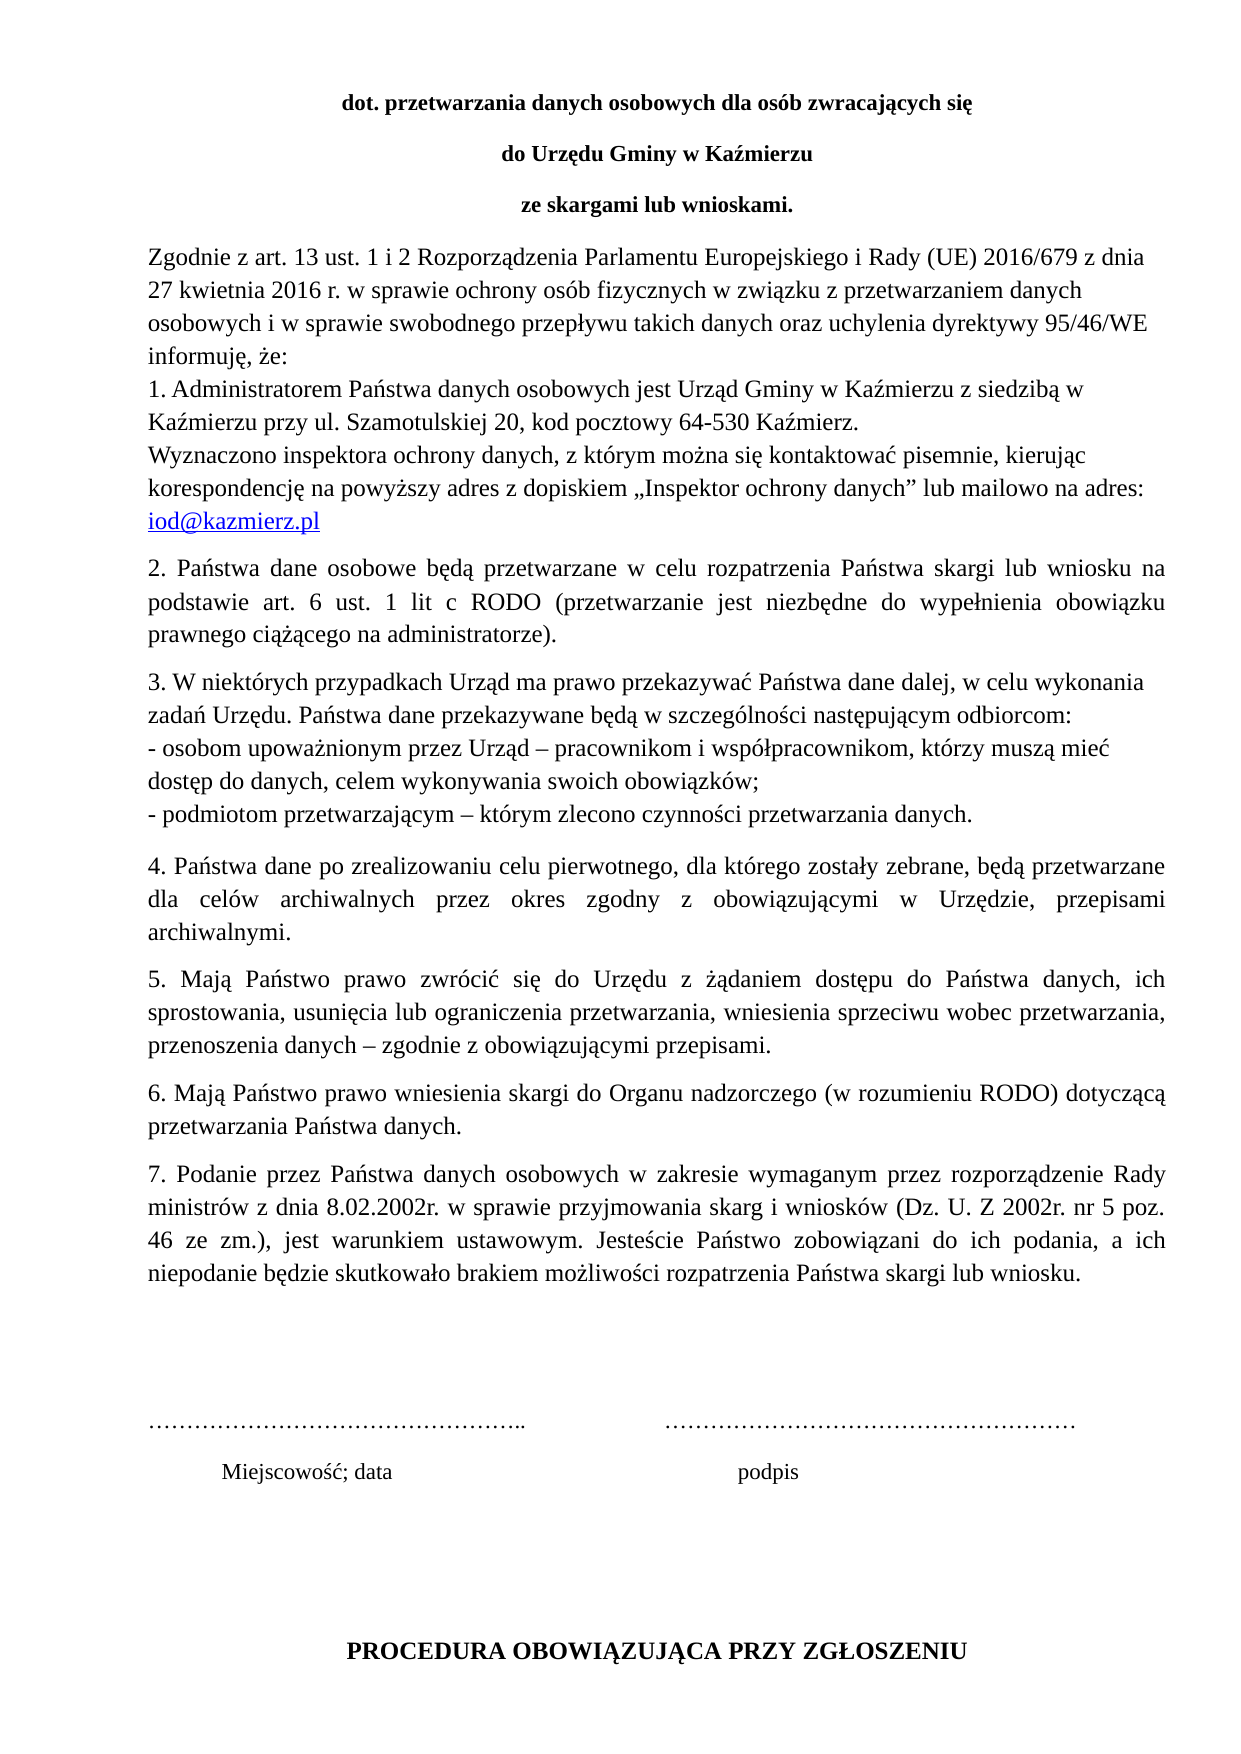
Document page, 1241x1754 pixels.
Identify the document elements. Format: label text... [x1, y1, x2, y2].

text Miejscowość; data podpis [148, 1458, 1167, 1485]
text ………………………………………….. ……………………………………………… [148, 1407, 1167, 1434]
text dot. przetwarzania danych osobowych dla osób zwracających się [148, 89, 1167, 115]
text 5. Mają Państwo prawo zwrócić się do Urzędu z żądaniem dostępu do Państwa danych, ich sprostowania, usunięcia lub ograniczenia przetwarzania, wniesienia sprzeciwu wobec przetwarzania, przenoszenia danych – zgodnie z obowiązującymi przepisami. [148, 964, 1167, 1059]
text Zgodnie z art. 13 ust. 1 i 2 Rozporządzenia Parlamentu Europejskiego i Rady (UE) 2016/679 z dnia 27 kwietnia 2016 r. w sprawie ochrony osób fizycznych w związku z przetwarzaniem danych osobowych i w sprawie swobodnego przepływu takich danych oraz uchylenia dyrektywy 95/46/WE informuję, że: 1. Administratorem Państwa danych osobowych jest Urząd Gminy w Kaźmierzu z siedzibą w Kaźmierzu przy ul. Szamotulskiej 20, kod pocztowy 64-530 Kaźmierz. Wyznaczono inspektora ochrony danych, z którym można się kontaktować pisemnie, kierując korespondencję na powyższy adres z dopiskiem „Inspektor ochrony danych” lub mailowo na adres: iod@kazmierz.pl [148, 242, 1167, 535]
text do Urzędu Gminy w Kaźmierzu [148, 140, 1167, 166]
text 2. Państwa dane osobowe będą przetwarzane w celu rozpatrzenia Państwa skargi lub wniosku na podstawie art. 6 ust. 1 lit c RODO (przetwarzanie jest niezbędne do wypełnienia obowiązku prawnego ciążącego na administratorze). [148, 553, 1167, 648]
text 4. Państwa dane po zrealizowaniu celu pierwotnego, dla którego zostały zebrane, będą przetwarzane dla celów archiwalnych przez okres zgodny z obowiązującymi w Urzędzie, przepisami archiwalnymi. [148, 851, 1167, 946]
text PROCEDURA OBOWIĄZUJĄCA PRZY ZGŁOSZENIU [148, 1636, 1167, 1665]
text 7. Podanie przez Państwa danych osobowych w zakresie wymaganym przez rozporządzenie Rady ministrów z dnia 8.02.2002r. w sprawie przyjmowania skarg i wniosków (Dz. U. Z 2002r. nr 5 poz. 46 ze zm.), jest warunkiem ustawowym. Jesteście Państwo zobowiązani do ich podania, a ich niepodanie będzie skutkowało brakiem możliwości rozpatrzenia Państwa skargi lub wniosku. [148, 1159, 1167, 1286]
text 6. Mają Państwo prawo wniesienia skargi do Organu nadzorczego (w rozumieniu RODO) dotyczącą przetwarzania Państwa danych. [148, 1078, 1167, 1140]
text ze skargami lub wnioskami. [148, 191, 1167, 217]
text 3. W niektórych przypadkach Urząd ma prawo przekazywać Państwa dane dalej, w celu wykonania zadań Urzędu. Państwa dane przekazywane będą w szczególności następującym odbiorcom: - osobom upoważnionym przez Urząd – pracownikom i współpracownikom, którzy muszą mieć dostęp do danych, celem wykonywania swoich obowiązków; - podmiotom przetwarzającym – którym zlecono czynności przetwarzania danych. [148, 667, 1167, 828]
